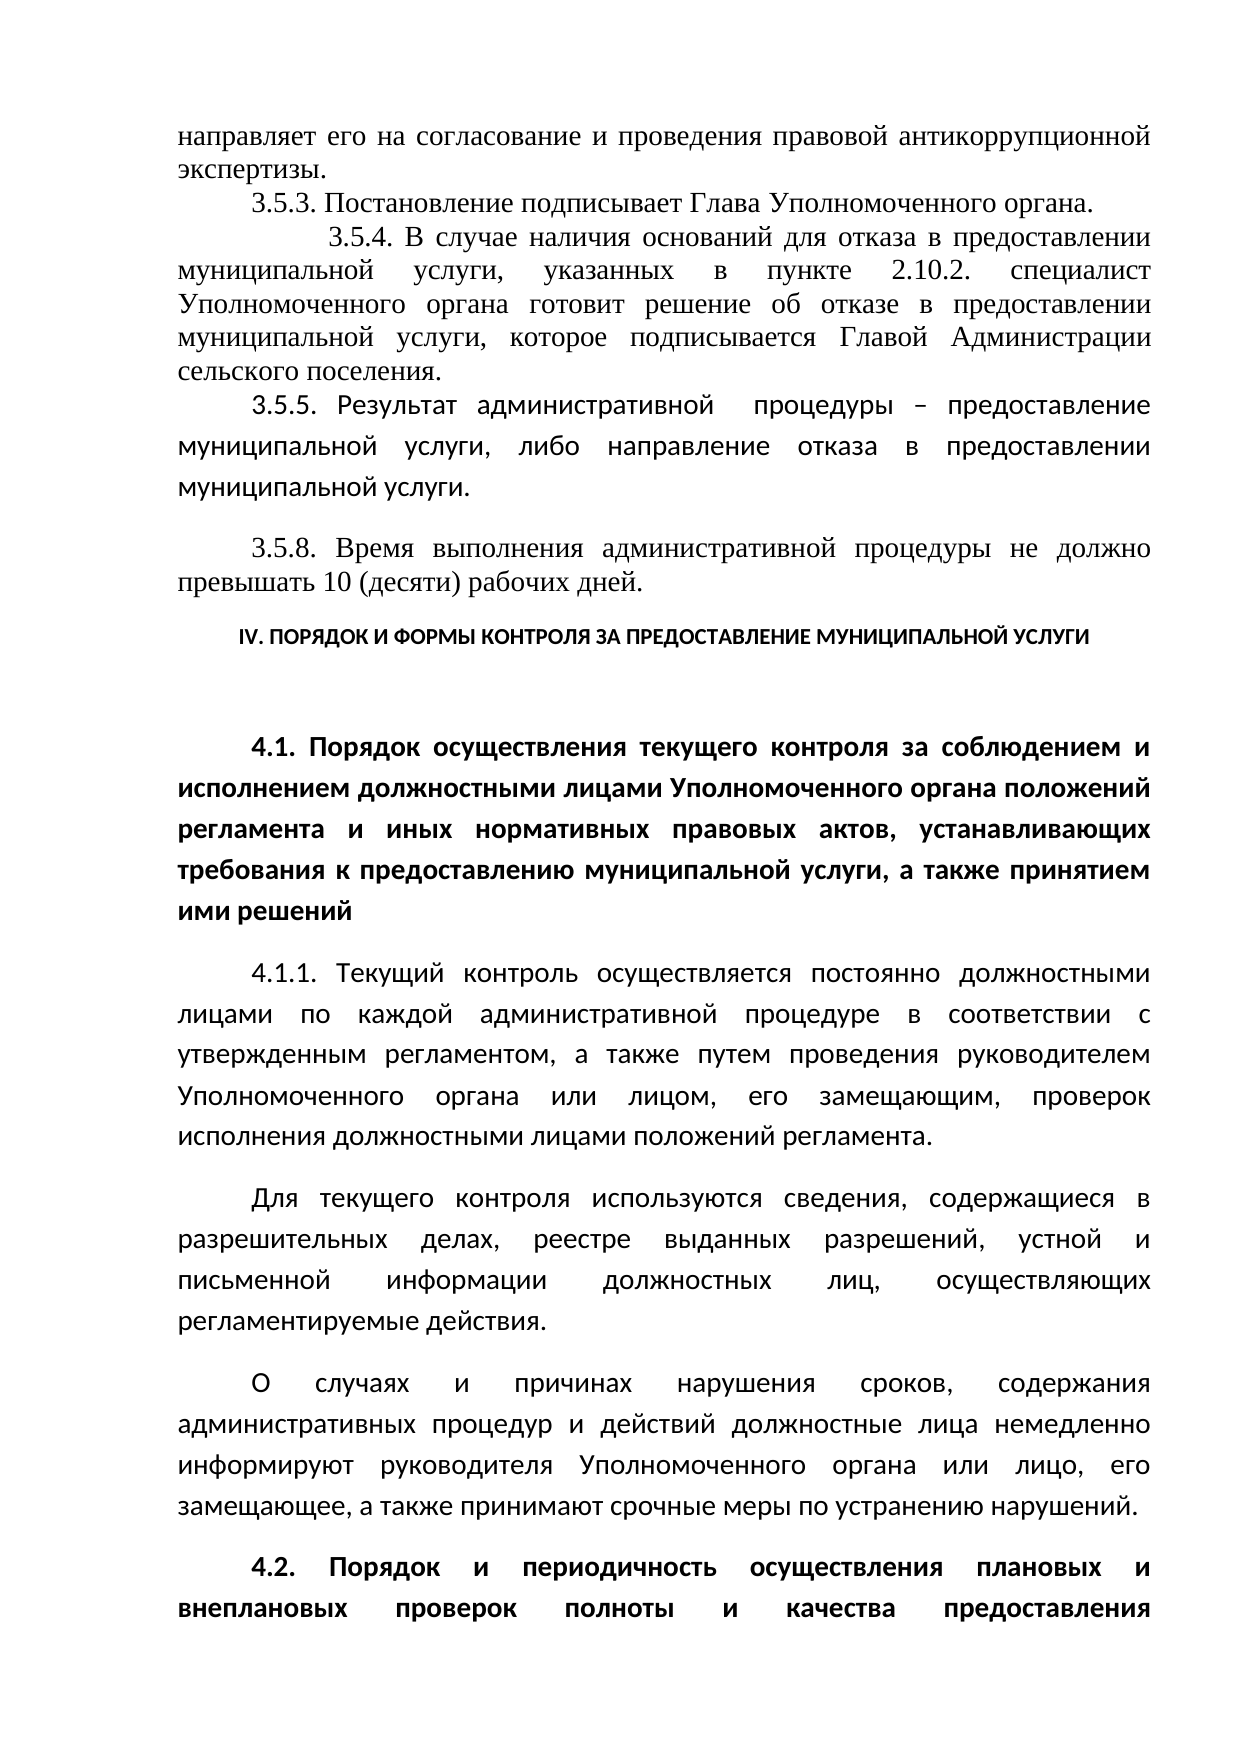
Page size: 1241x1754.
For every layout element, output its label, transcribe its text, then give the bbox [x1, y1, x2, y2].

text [177, 1548, 1152, 1625]
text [177, 118, 1152, 185]
text 3.5.8. Время выполнения административной процедуры не должно превышать 10 (десяти) рабочих дней. [177, 530, 1152, 597]
text 4.1. Порядок осуществления текущего контроля за соблюдением и исполнением должностными лицами Уполномоченного органа положений регламента и иных нормативных правовых актов, устанавливающих требования к предоставлению муниципальной услуги, а также принятием ими решений [177, 728, 1152, 928]
text 4.1.1. Текущий контроль осуществляется постоянно должностными лицами по каждой административной процедуре в соответствии с утвержденным регламентом, а также путем проведения руководителем Уполномоченного органа или лицом, его замещающим, проверок исполнения должностными лицами положений регламента. [177, 954, 1152, 1153]
text 3.5.4. В случае наличия оснований для отказа в предоставлении муниципальной услуги, указанных в пункте 2.10.2. специалист Уполномоченного органа готовит решение об отказе в предоставлении муниципальной услуги, которое подписывается Главой Администрации сельского поселения. [177, 219, 1152, 386]
text Для текущего контроля используются сведения, содержащиеся в разрешительных делах, реестре выданных разрешений, устной и письменной информации должностных лиц, осуществляющих регламентируемые действия. [177, 1179, 1152, 1338]
text О случаях и причинах нарушения сроков, содержания административных процедур и действий должностные лица немедленно информируют руководителя Уполномоченного органа или лицо, его замещающее, а также принимают срочные меры по устранению нарушений. [177, 1364, 1152, 1522]
text 3.5.5. Результат административной процедуры – предоставление муниципальной услуги, либо направление отказа в предоставлении муниципальной услуги. [177, 386, 1152, 504]
text IV. ПОРЯДОК И ФОРМЫ КОНТРОЛЯ ЗА ПРЕДОСТАВЛЕНИЕ МУНИЦИПАЛЬНОЙ УСЛУГИ [177, 622, 1152, 650]
text 3.5.3. Постановление подписывает Глава Уполномоченного органа. [177, 185, 1152, 219]
